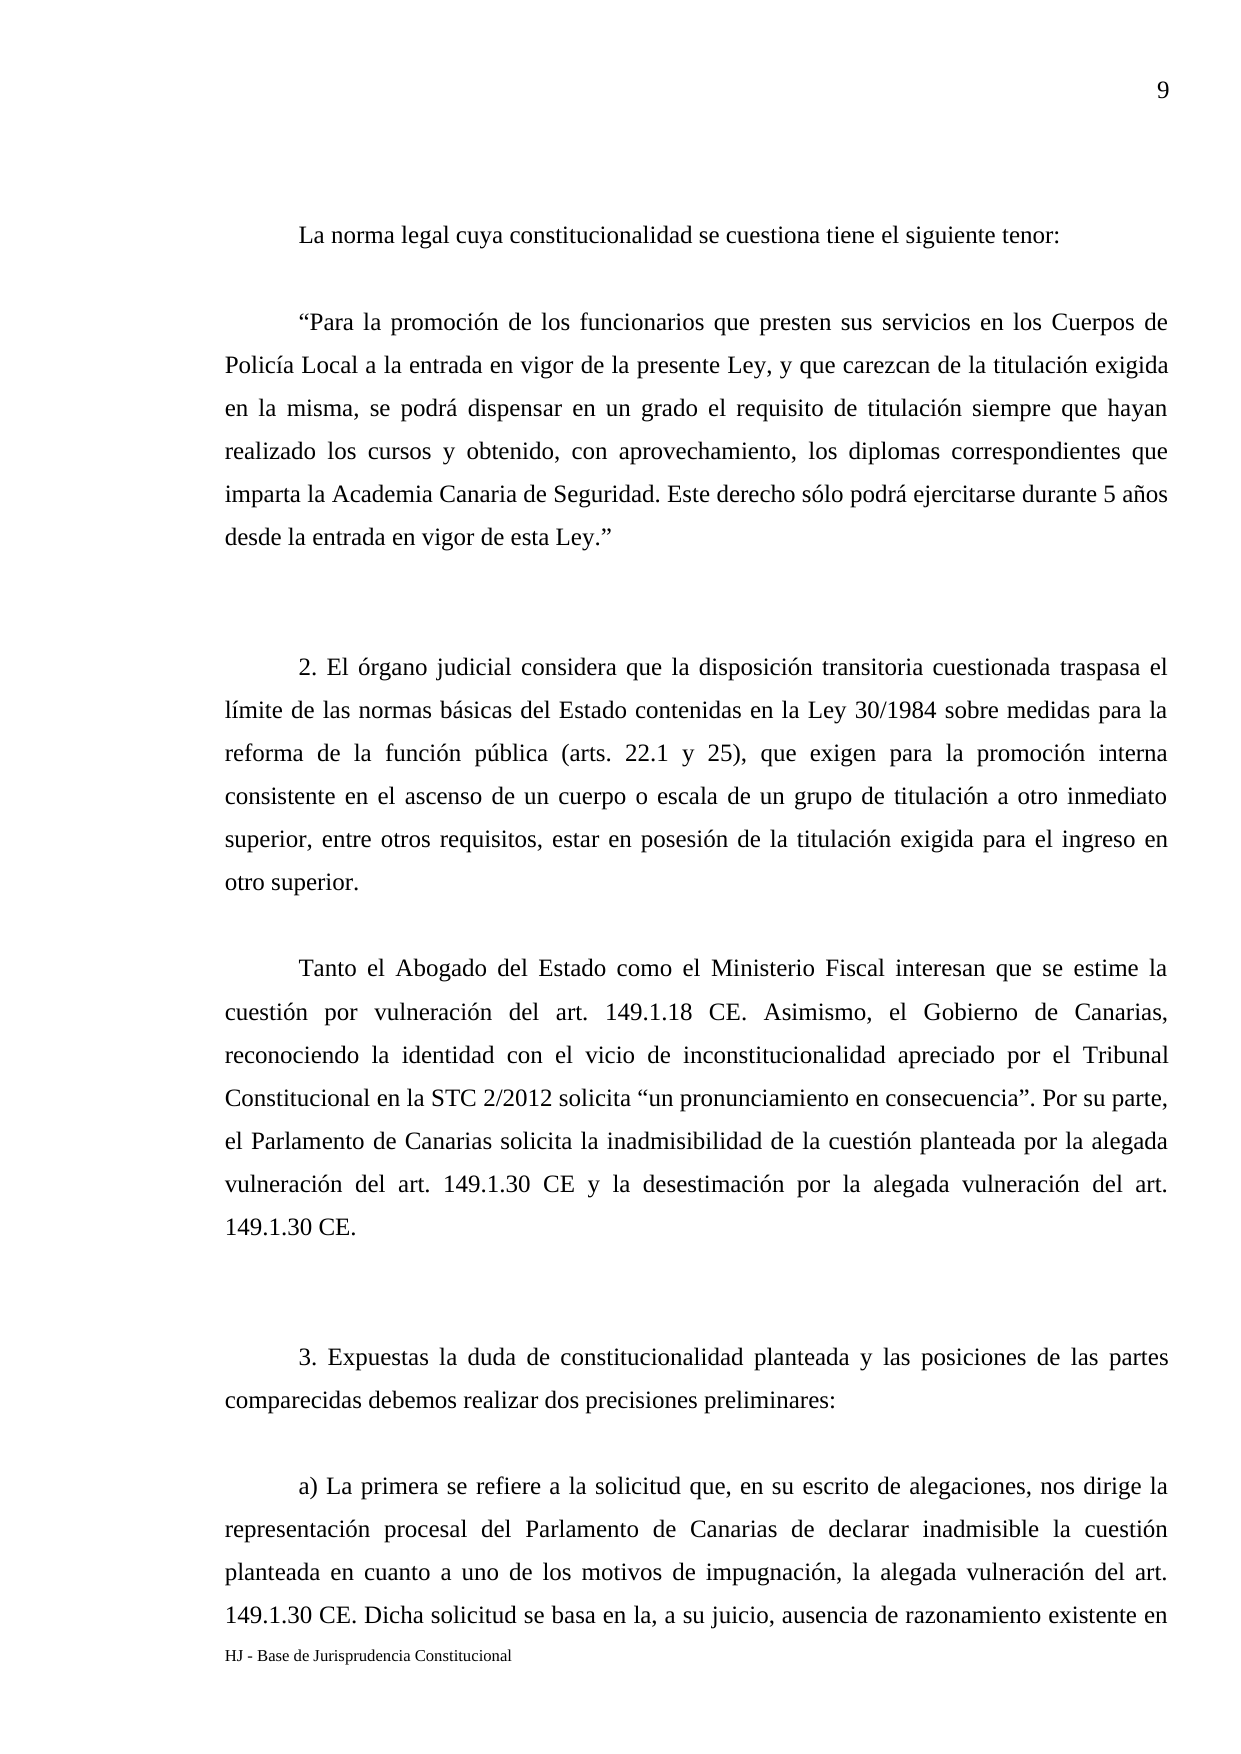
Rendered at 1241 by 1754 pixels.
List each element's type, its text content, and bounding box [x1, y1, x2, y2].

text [224, 1471, 1169, 1629]
text 2. El órgano judicial considera que la disposición transitoria cuestionada traspasa el límite de las normas básicas del Estado contenidas en la Ley 30/1984 sobre medidas para la reforma de la función pública (arts. 22.1 y 25), que exigen para la promoción interna consistente en el ascenso de un cuerpo o escala de un grupo de titulación a otro inmediato superior, entre otros requisitos, estar en posesión de la titulación exigida para el ingreso en otro superior. [224, 652, 1169, 896]
text La norma legal cuya constitucionalidad se cuestiona tiene el siguiente tenor: [224, 220, 1169, 249]
text 3. Expuestas la duda de constitucionalidad planteada y las posiciones de las partes comparecidas debemos realizar dos precisiones preliminares: [224, 1342, 1169, 1413]
text Tanto el Abogado del Estado como el Ministerio Fiscal interesan que se estime la cuestión por vulneración del art. 149.1.18 CE. Asimismo, el Gobierno de Canarias, reconociendo la identidad con el vicio de inconstitucionalidad apreciado por el Tribunal Constitucional en la STC 2/2012 solicita “un pronunciamiento en consecuencia”. Por su parte, el Parlamento de Canarias solicita la inadmisibilidad de la cuestión planteada por la alegada vulneración del art. 149.1.30 CE y la desestimación por la alegada vulneración del art. 149.1.30 CE. [224, 953, 1169, 1241]
text “Para la promoción de los funcionarios que presten sus servicios en los Cuerpos de Policía Local a la entrada en vigor de la presente Ley, y que carezcan de la titulación exigida en la misma, se podrá dispensar en un grado el requisito de titulación siempre que hayan realizado los cursos y obtenido, con aprovechamiento, los diplomas correspondientes que imparta la Academia Canaria de Seguridad. Este derecho sólo podrá ejercitarse durante 5 años desde la entrada en vigor de esta Ley.” [224, 307, 1169, 551]
